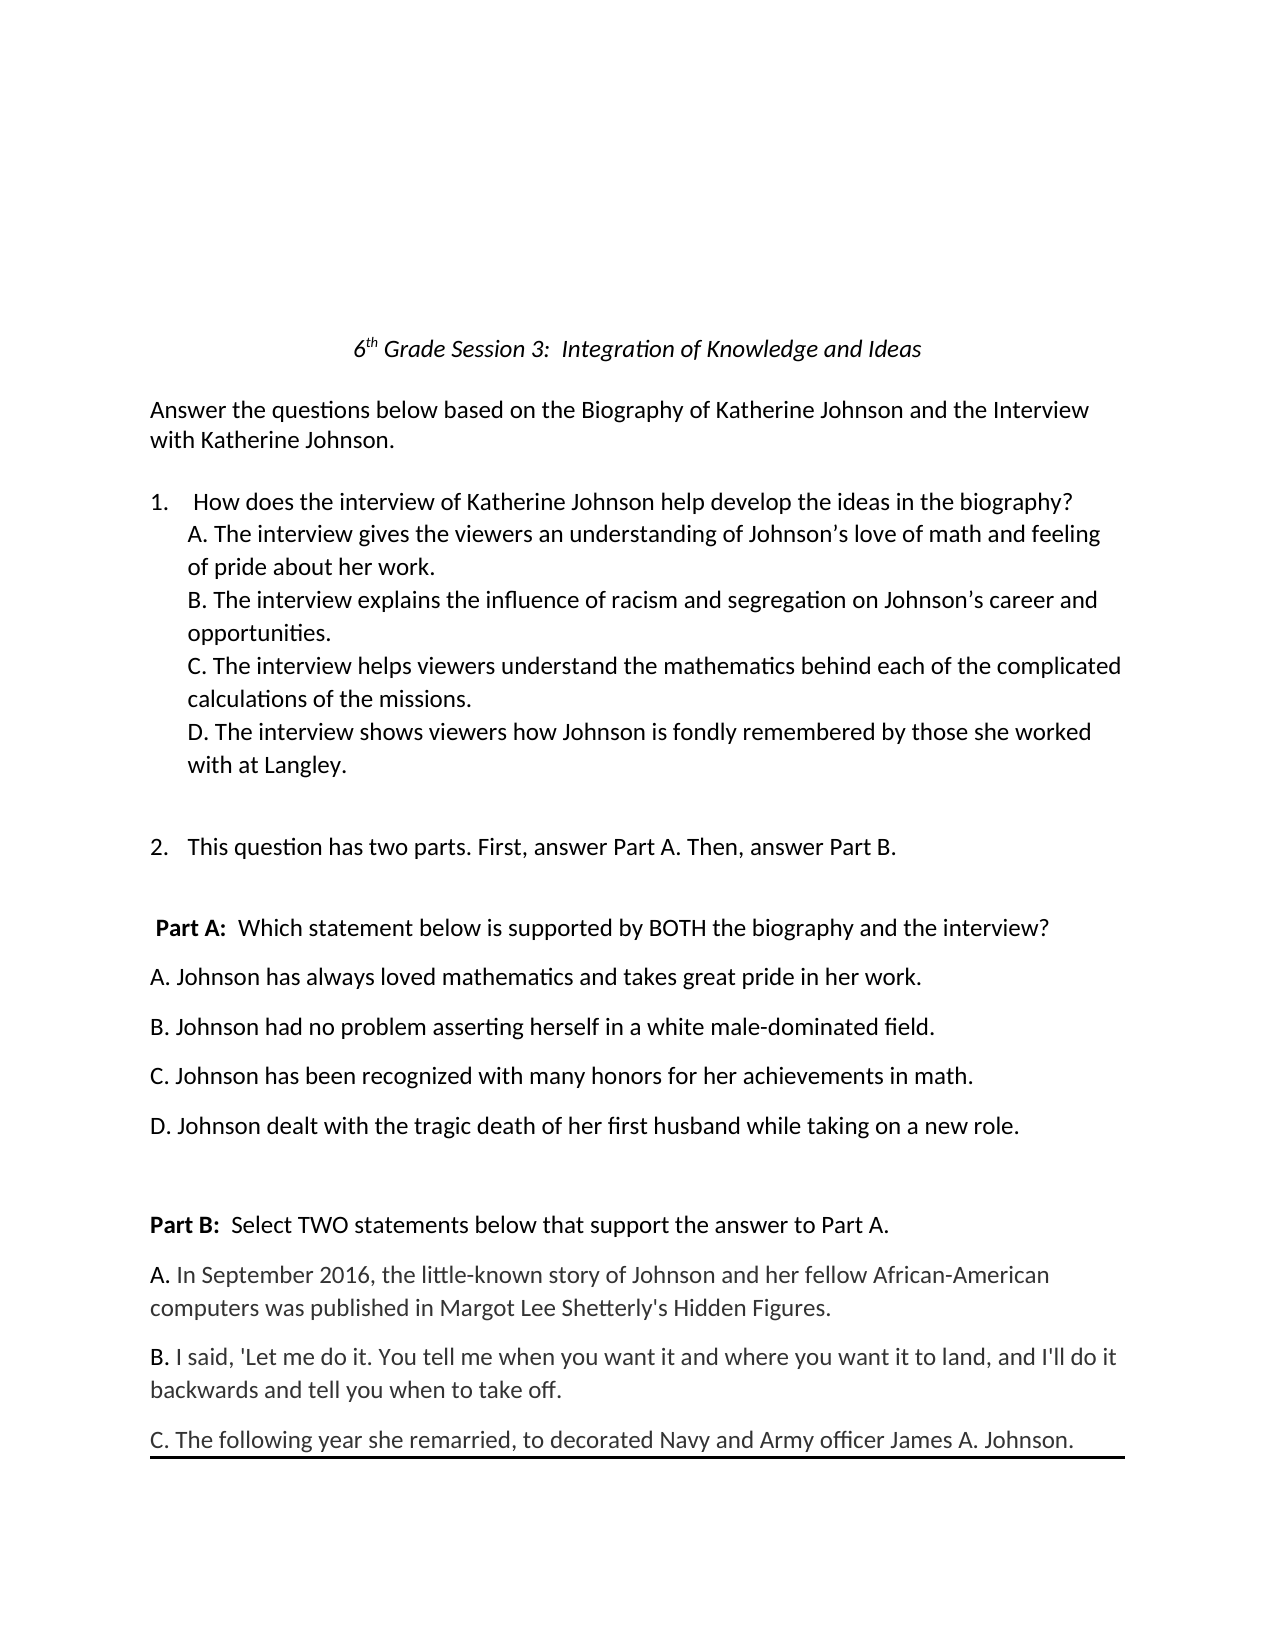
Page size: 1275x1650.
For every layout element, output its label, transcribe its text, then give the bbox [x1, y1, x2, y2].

text 6th Grade Session 3: Integration of Knowledge and Ideas [150, 333, 1125, 364]
list D. The interview shows viewers how Johnson is fondly remembered by those she worked with at Langley. [187, 716, 1125, 779]
list This question has two parts. First, answer Part A. Then, answer Part B. [150, 832, 1125, 862]
text A. In September 2016, the little-known story of Johnson and her fellow African-American computers was published in Margot Lee Shetterly's Hidden Figures. [150, 1259, 1125, 1322]
list B. The interview explains the influence of racism and segregation on Johnson’s career and opportunities. [187, 584, 1125, 648]
text D. Johnson dealt with the tragic death of her first husband while taking on a new role. [150, 1110, 1125, 1141]
text Part B: Select TWO statements below that support the answer to Part A. [150, 1209, 1125, 1240]
text B. I said, 'Let me do it. You tell me when you want it and where you want it to land, and I'll do it backwards and tell you when to take off. [150, 1341, 1125, 1405]
text C. The following year she remarried, to decorated Navy and Army officer James A. Johnson. [150, 1424, 1125, 1456]
text C. Johnson has been recognized with many honors for her achievements in math. [150, 1060, 1125, 1091]
list A. The interview gives the viewers an understanding of Johnson’s love of math and feeling of pride about her work. [187, 519, 1125, 582]
text B. Johnson had no problem asserting herself in a white male-dominated field. [150, 1011, 1125, 1041]
text A. Johnson has always loved mathematics and takes great pride in her work. [150, 961, 1125, 992]
text Part A: Which statement below is supported by BOTH the biography and the interview? [150, 912, 1125, 942]
list C. The interview helps viewers understand the mathematics behind each of the complicated calculations of the missions. [187, 650, 1125, 714]
text Answer the questions below based on the Biography of Katherine Johnson and the Interview with Katherine Johnson. [150, 394, 1125, 455]
list How does the interview of Katherine Johnson help develop the ideas in the biography? [150, 486, 1125, 516]
